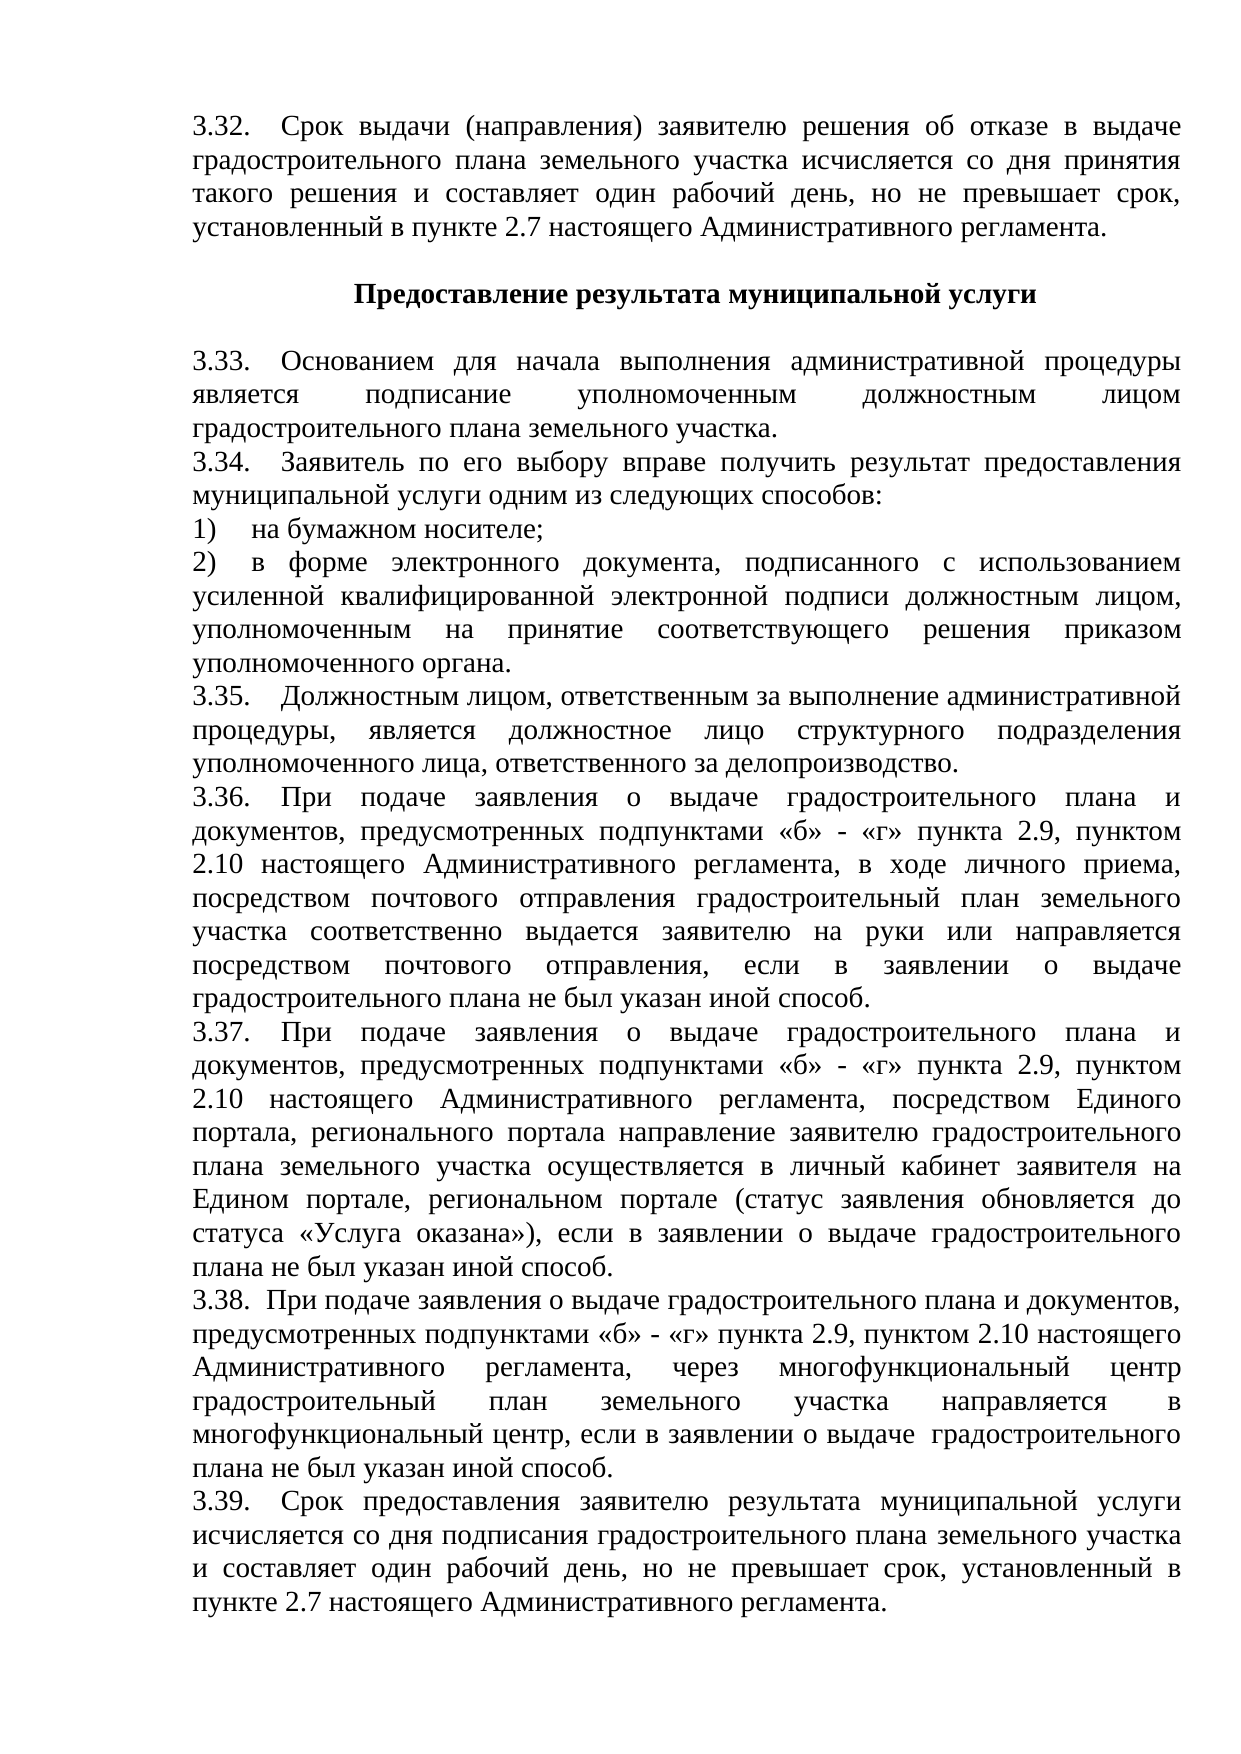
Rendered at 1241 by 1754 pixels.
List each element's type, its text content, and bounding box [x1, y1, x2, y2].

list При подаче заявления о выдаче градостроительного плана и документов, предусмотренных подпунктами «б» - «г» пункта 2.9, пунктом 2.10 настоящего Административного регламента, посредством Единого портала, регионального портала направление заявителю градостроительного плана земельного участка осуществляется в личный кабинет заявителя на Едином портале, региональном портале (статус заявления обновляется до статуса «Услуга оказана»), если в заявлении о выдаче градостроительного плана не был указан иной способ. [192, 1014, 1181, 1282]
list Срок выдачи (направления) заявителю решения об отказе в выдаче градостроительного плана земельного участка исчисляется со дня принятия такого решения и составляет один рабочий день, но не превышает срок, установленный в пункте 2.7 настоящего Административного регламента. [192, 108, 1181, 242]
list Основанием для начала выполнения административной процедуры является подписание уполномоченным должностным лицом градостроительного плана земельного участка. [192, 343, 1181, 444]
list Срок предоставления заявителю результата муниципальной услуги исчисляется со дня подписания градостроительного плана земельного участка и составляет один рабочий день, но не превышает срок, установленный в пункте 2.7 настоящего Административного регламента. [192, 1483, 1181, 1618]
list При подаче заявления о выдаче градостроительного плана и документов, предусмотренных подпунктами «б» - «г» пункта 2.9, пунктом 2.10 настоящего Административного регламента, в ходе личного приема, посредством почтового отправления градостроительный план земельного участка соответственно выдается заявителю на руки или направляется посредством почтового отправления, если в заявлении о выдаче градостроительного плана не был указан иной способ. [192, 779, 1181, 1014]
list Должностным лицом, ответственным за выполнение административной процедуры, является должностное лицо структурного подразделения уполномоченного лица, ответственного за делопроизводство. [192, 678, 1181, 779]
list Заявитель по его выбору вправе получить результат предоставления муниципальной услуги одним из следующих способов: [192, 444, 1181, 511]
subtitle Предоставление результата муниципальной услуги [192, 276, 1198, 309]
list на бумажном носителе; [192, 511, 1198, 544]
list При подаче заявления о выдаче градостроительного плана и документов, предусмотренных подпунктами «б» - «г» пункта 2.9, пунктом 2.10 настоящего Административного регламента, через многофункциональный центр градостроительный план земельного участка направляется в многофункциональный центр, если в заявлении о выдаче градостроительного плана не был указан иной способ. [192, 1282, 1181, 1483]
list в форме электронного документа, подписанного с использованием усиленной квалифицированной электронной подписи должностным лицом, уполномоченным на принятие соответствующего решения приказом уполномоченного органа. [192, 544, 1181, 678]
